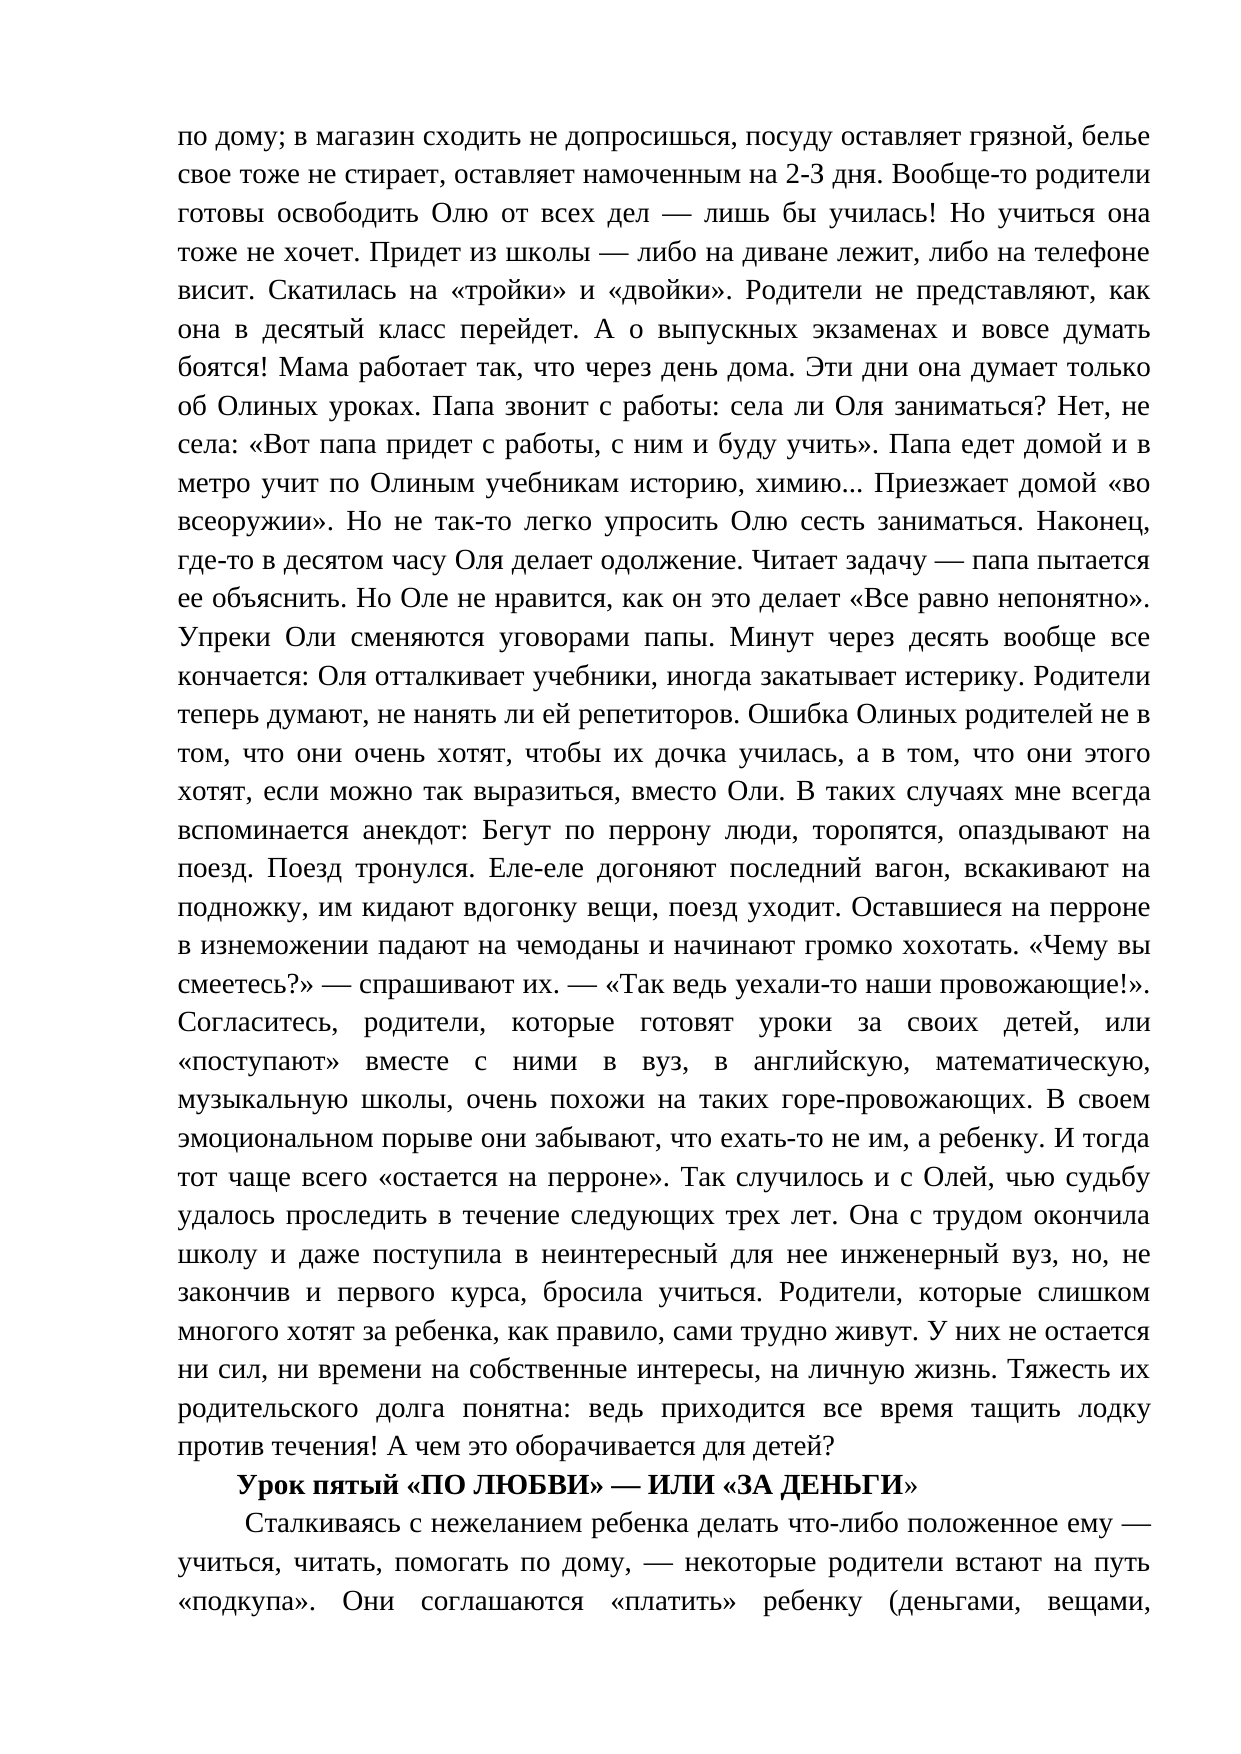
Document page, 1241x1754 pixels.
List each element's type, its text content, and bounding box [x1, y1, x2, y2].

text Урок пятый «ПО ЛЮБВИ» — ИЛИ «ЗА ДЕНЬГИ» [177, 1506, 1152, 1539]
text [177, 1544, 1152, 1616]
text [177, 118, 1152, 1501]
